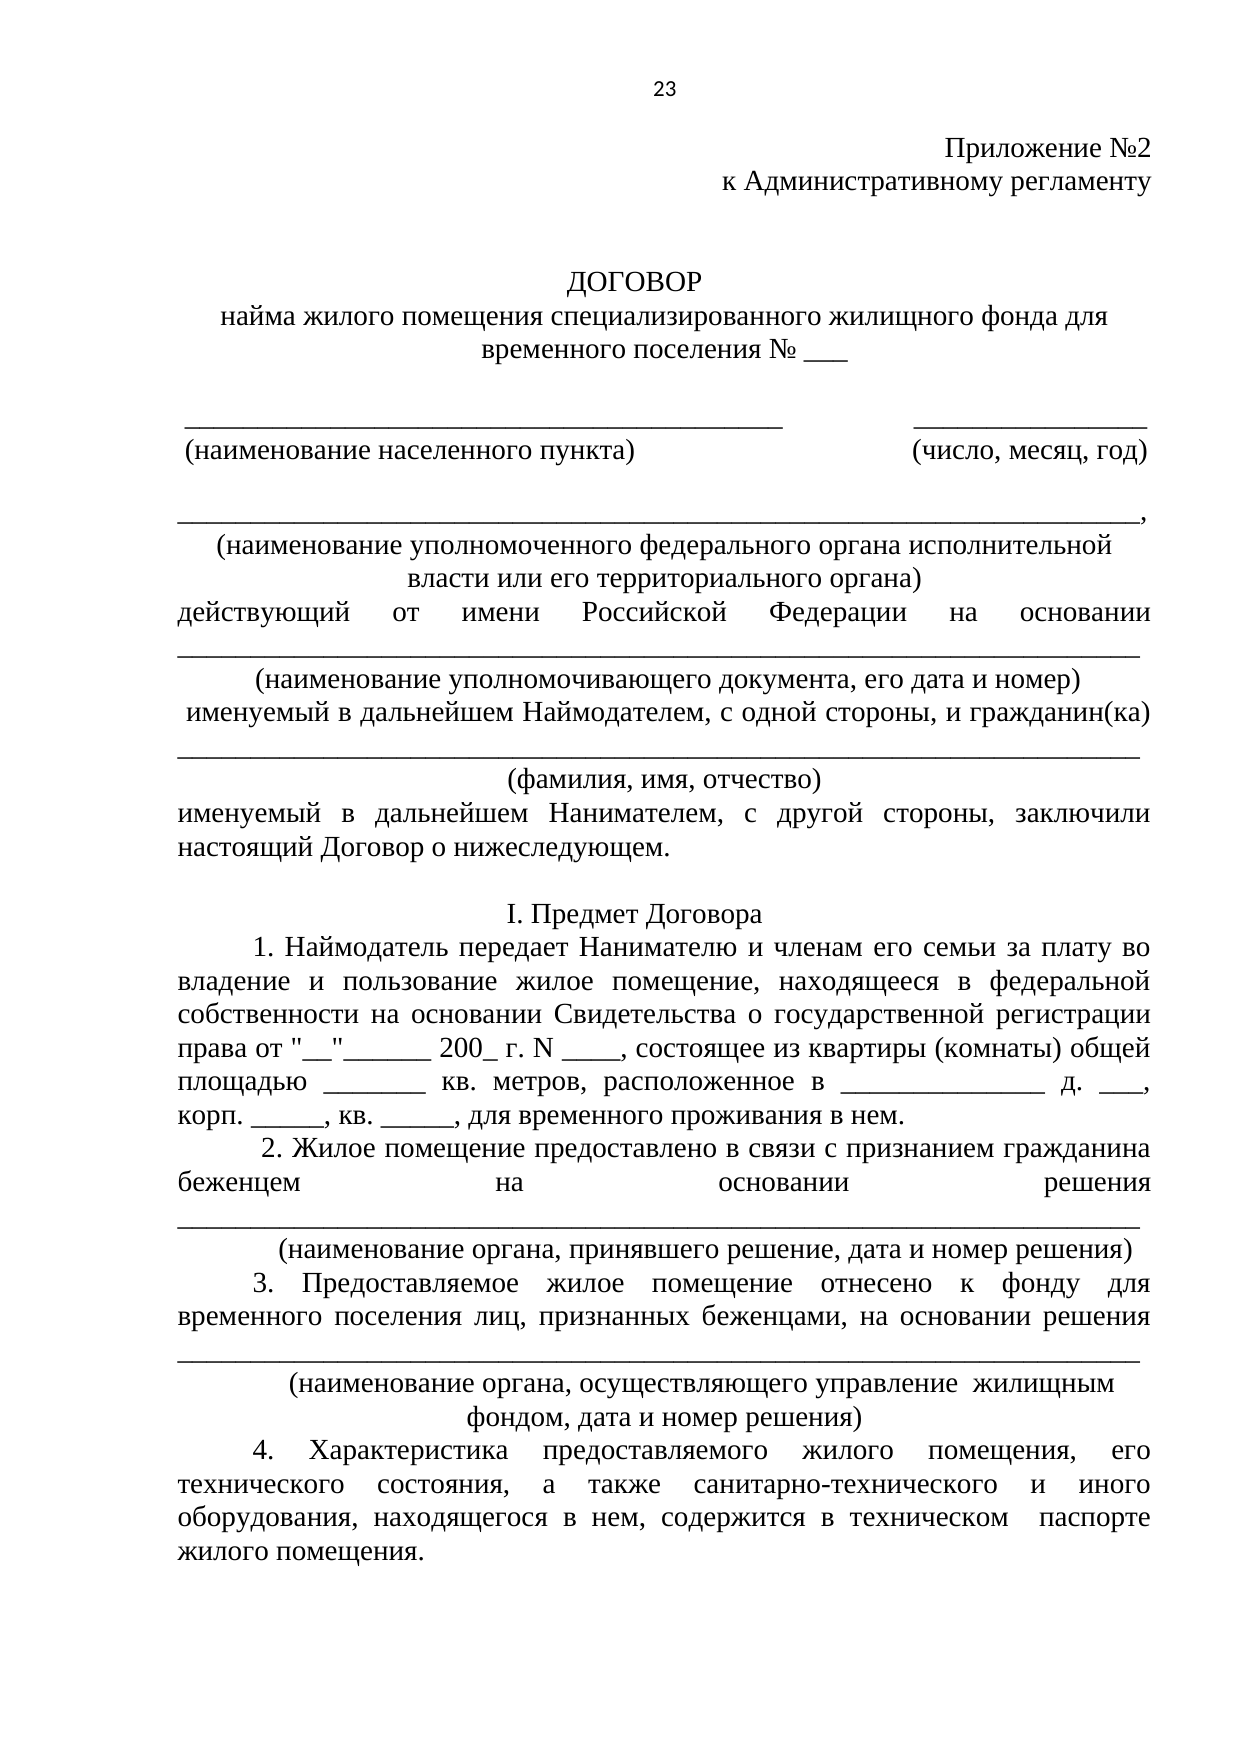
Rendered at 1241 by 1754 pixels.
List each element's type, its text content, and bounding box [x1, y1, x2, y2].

text (наименование органа, осуществляющего управление жилищным фондом, дата и номер решения) [177, 1365, 1152, 1432]
text Приложение №2 [177, 130, 1152, 163]
text _________________________________________ ________________ [177, 398, 1152, 432]
text именуемый в дальнейшем Нанимателем, с другой стороны, заключили настоящий Договор о нижеследующем. [177, 795, 1152, 862]
text (наименование уполномоченного федерального органа исполнительной власти или его территориального органа) [177, 527, 1152, 594]
text 4. Характеристика предоставляемого жилого помещения, его технического состояния, а также санитарно-технического и иного оборудования, находящегося в нем, содержится в техническом паспорте жилого помещения. [177, 1432, 1152, 1567]
text __________________________________________________________________, [177, 493, 1152, 527]
text 1. Наймодатель передает Нанимателю и членам его семьи за плату во владение и пользование жилое помещение, находящееся в федеральной собственности на основании Свидетельства о государственной регистрации права от "__"______ 200_ г. N ____, состоящее из квартиры (комнаты) общей площадью _______ кв. метров, расположенное в ______________ д. ___, корп. _____, кв. _____, для временного проживания в нем. [177, 929, 1152, 1131]
text найма жилого помещения специализированного жилищного фонда для временного поселения № ___ [177, 298, 1152, 365]
text (наименование населенного пункта) (число, месяц, год) [177, 432, 1152, 465]
text к Административному регламенту [177, 163, 1152, 197]
text 2. Жилое помещение предоставлено в связи с признанием гражданина беженцем на основании решения __________________________________________________________________ [177, 1131, 1152, 1231]
text (наименование органа, принявшего решение, дата и номер решения) [177, 1231, 1152, 1265]
text (наименование уполномочивающего документа, его дата и номер) [177, 661, 1152, 694]
text (фамилия, имя, отчество) [177, 762, 1152, 795]
text именуемый в дальнейшем Наймодателем, с одной стороны, и гражданин(ка) __________________________________________________________________ [177, 694, 1152, 762]
text действующий от имени Российской Федерации на основании __________________________________________________________________ [177, 594, 1152, 661]
subtitle ДОГОВОР [117, 264, 1152, 298]
subtitle I. Предмет Договора [117, 896, 1152, 929]
text 3. Предоставляемое жилое помещение отнесено к фонду для временного поселения лиц, признанных беженцами, на основании решения __________________________________________________________________ [177, 1265, 1152, 1365]
